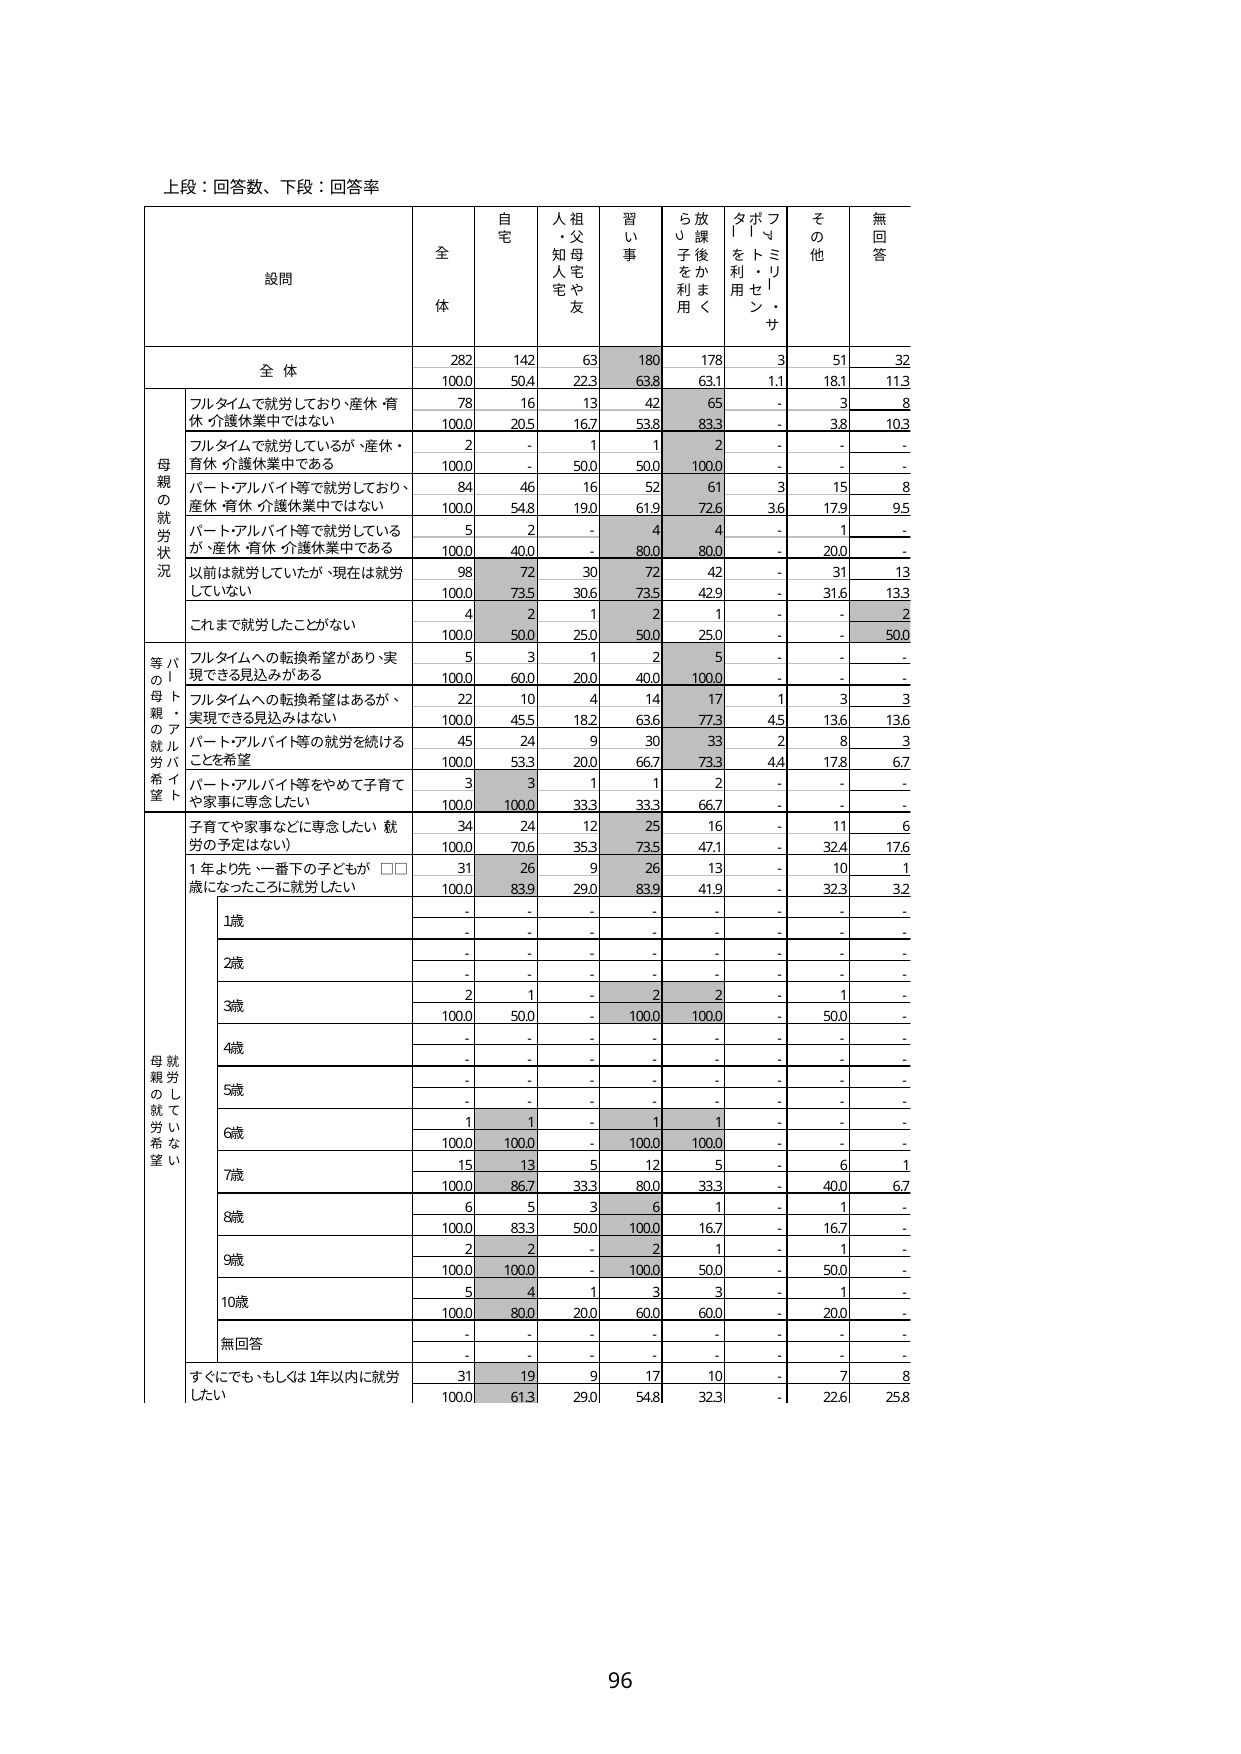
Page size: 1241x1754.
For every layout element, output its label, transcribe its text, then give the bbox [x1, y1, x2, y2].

text 上段：回答数、下段：回答率 [140, 174, 1122, 198]
